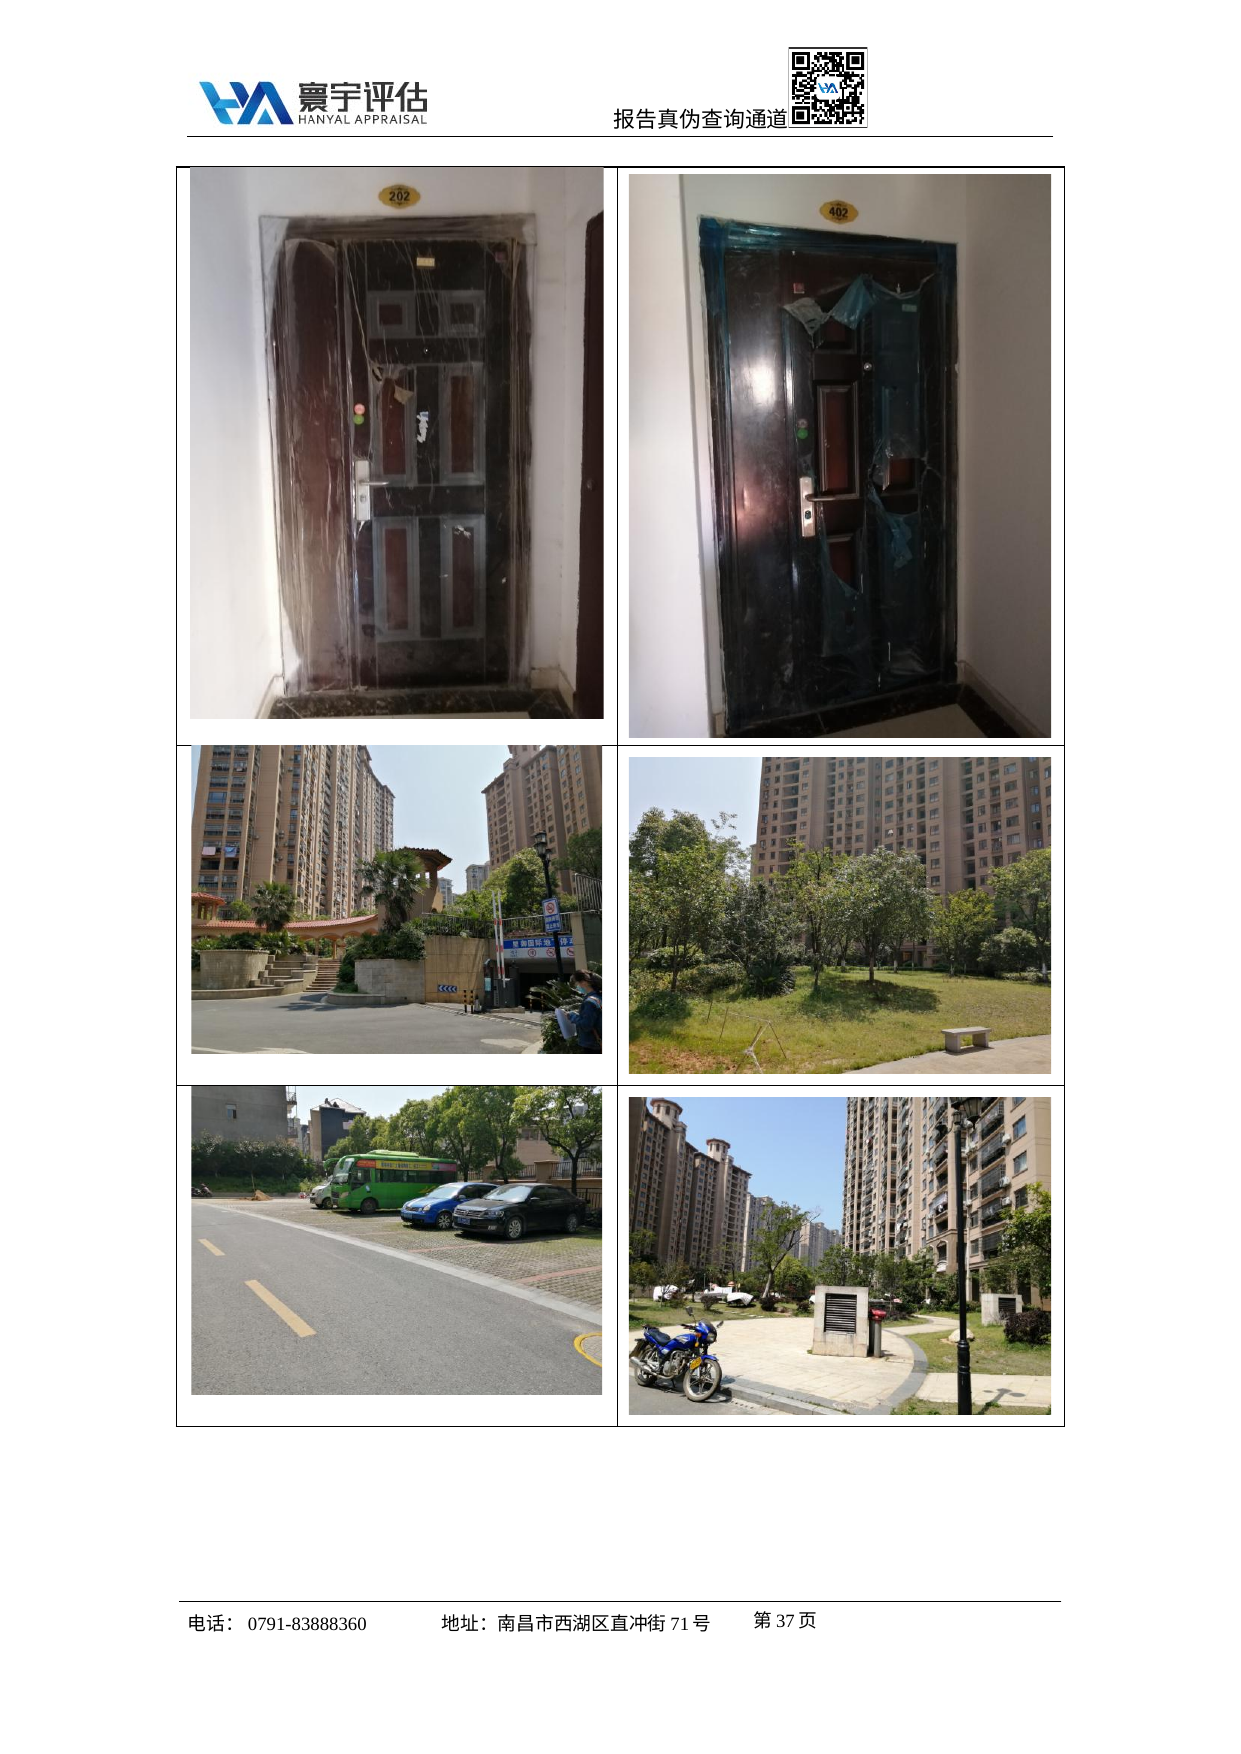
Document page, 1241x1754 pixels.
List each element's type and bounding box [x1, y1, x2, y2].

table_cell [177, 746, 617, 1085]
picture [628, 174, 1052, 738]
picture [191, 745, 603, 1054]
table_cell [618, 746, 1064, 1085]
table_cell [618, 168, 1064, 745]
picture [190, 167, 604, 719]
picture [187, 69, 433, 128]
picture [628, 757, 1052, 1074]
picture [191, 1086, 603, 1395]
picture [788, 47, 868, 128]
table_cell [177, 168, 617, 745]
table_cell [618, 1086, 1064, 1426]
picture [628, 1097, 1052, 1415]
table_cell [177, 1086, 617, 1426]
